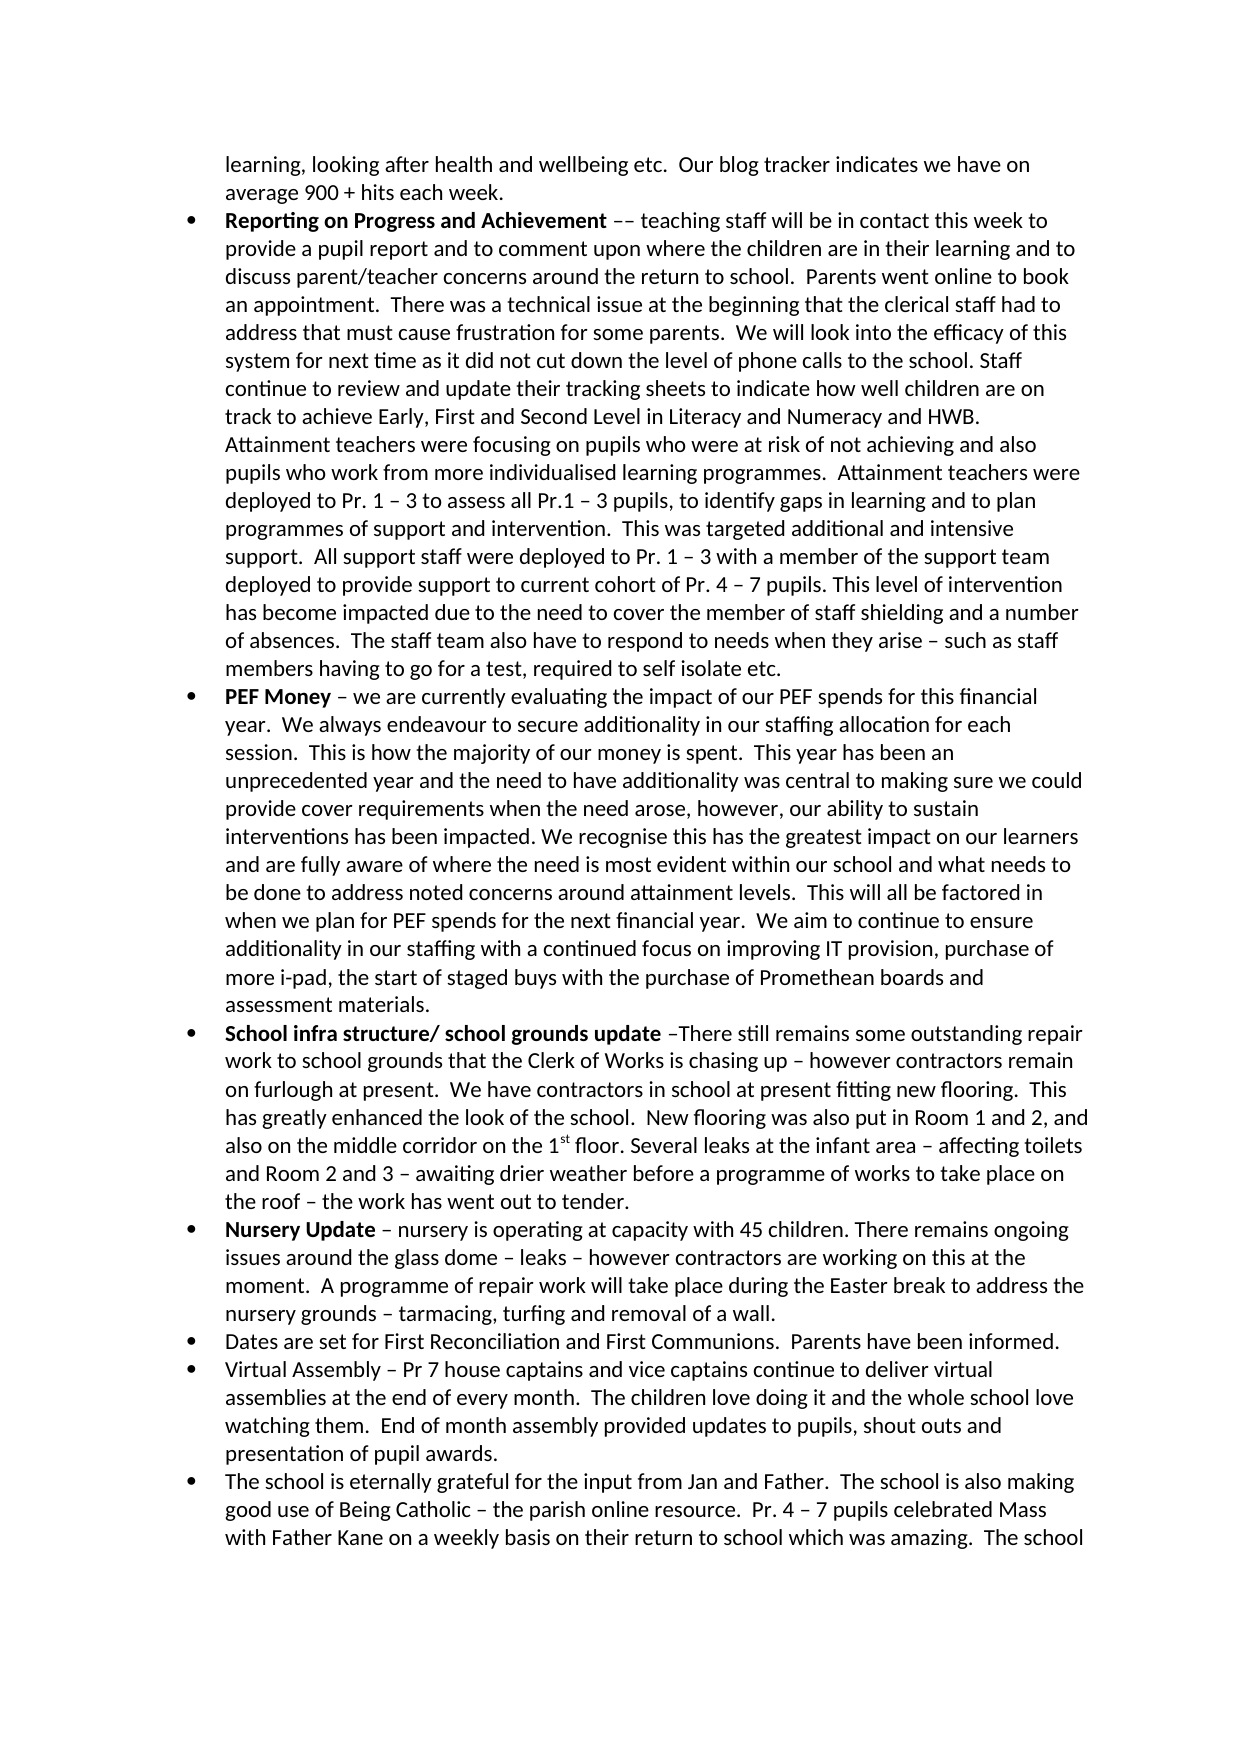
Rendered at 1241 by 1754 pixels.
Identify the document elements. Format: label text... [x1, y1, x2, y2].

list Virtual Assembly – Pr 7 house captains and vice captains continue to deliver virtual assemblies at the end of every month. The children love doing it and the whole school love watching them. End of month assembly provided updates to pupils, shout outs and presentation of pupil awards. [187, 1355, 1090, 1467]
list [187, 1467, 1090, 1551]
list School infra structure/ school grounds update –There still remains some outstanding repair work to school grounds that the Clerk of Works is chasing up – however contractors remain on furlough at present. We have contractors in school at present fitting new flooring. This has greatly enhanced the look of the school. New flooring was also put in Room 1 and 2, and also on the middle corridor on the 1st floor. Several leaks at the infant area – affecting toilets and Room 2 and 3 – awaiting drier weather before a programme of works to take place on the roof – the work has went out to tender. [187, 1019, 1090, 1215]
list Reporting on Progress and Achievement –– teaching staff will be in contact this week to provide a pupil report and to comment upon where the children are in their learning and to discuss parent/teacher concerns around the return to school. Parents went online to book an appointment. There was a technical issue at the beginning that the clerical staff had to address that must cause frustration for some parents. We will look into the efficacy of this system for next time as it did not cut down the level of phone calls to the school. Staff continue to review and update their tracking sheets to indicate how well children are on track to achieve Early, First and Second Level in Literacy and Numeracy and HWB. Attainment teachers were focusing on pupils who were at risk of not achieving and also pupils who work from more individualised learning programmes. Attainment teachers were deployed to Pr. 1 – 3 to assess all Pr.1 – 3 pupils, to identify gaps in learning and to plan programmes of support and intervention. This was targeted additional and intensive support. All support staff were deployed to Pr. 1 – 3 with a member of the support team deployed to provide support to current cohort of Pr. 4 – 7 pupils. This level of intervention has become impacted due to the need to cover the member of staff shielding and a number of absences. The staff team also have to respond to needs when they arise – such as staff members having to go for a test, required to self isolate etc. [187, 206, 1090, 682]
list Dates are set for First Reconciliation and First Communions. Parents have been informed. [187, 1327, 1090, 1355]
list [187, 150, 1090, 206]
list PEF Money – we are currently evaluating the impact of our PEF spends for this financial year. We always endeavour to secure additionality in our staffing allocation for each session. This is how the majority of our money is spent. This year has been an unprecedented year and the need to have additionality was central to making sure we could provide cover requirements when the need arose, however, our ability to sustain interventions has been impacted. We recognise this has the greatest impact on our learners and are fully aware of where the need is most evident within our school and what needs to be done to address noted concerns around attainment levels. This will all be factored in when we plan for PEF spends for the next financial year. We aim to continue to ensure additionality in our staffing with a continued focus on improving IT provision, purchase of more i-pad, the start of staged buys with the purchase of Promethean boards and assessment materials. [187, 682, 1090, 1019]
list Nursery Update – nursery is operating at capacity with 45 children. There remains ongoing issues around the glass dome – leaks – however contractors are working on this at the moment. A programme of repair work will take place during the Easter break to address the nursery grounds – tarmacing, turfing and removal of a wall. [187, 1215, 1090, 1327]
